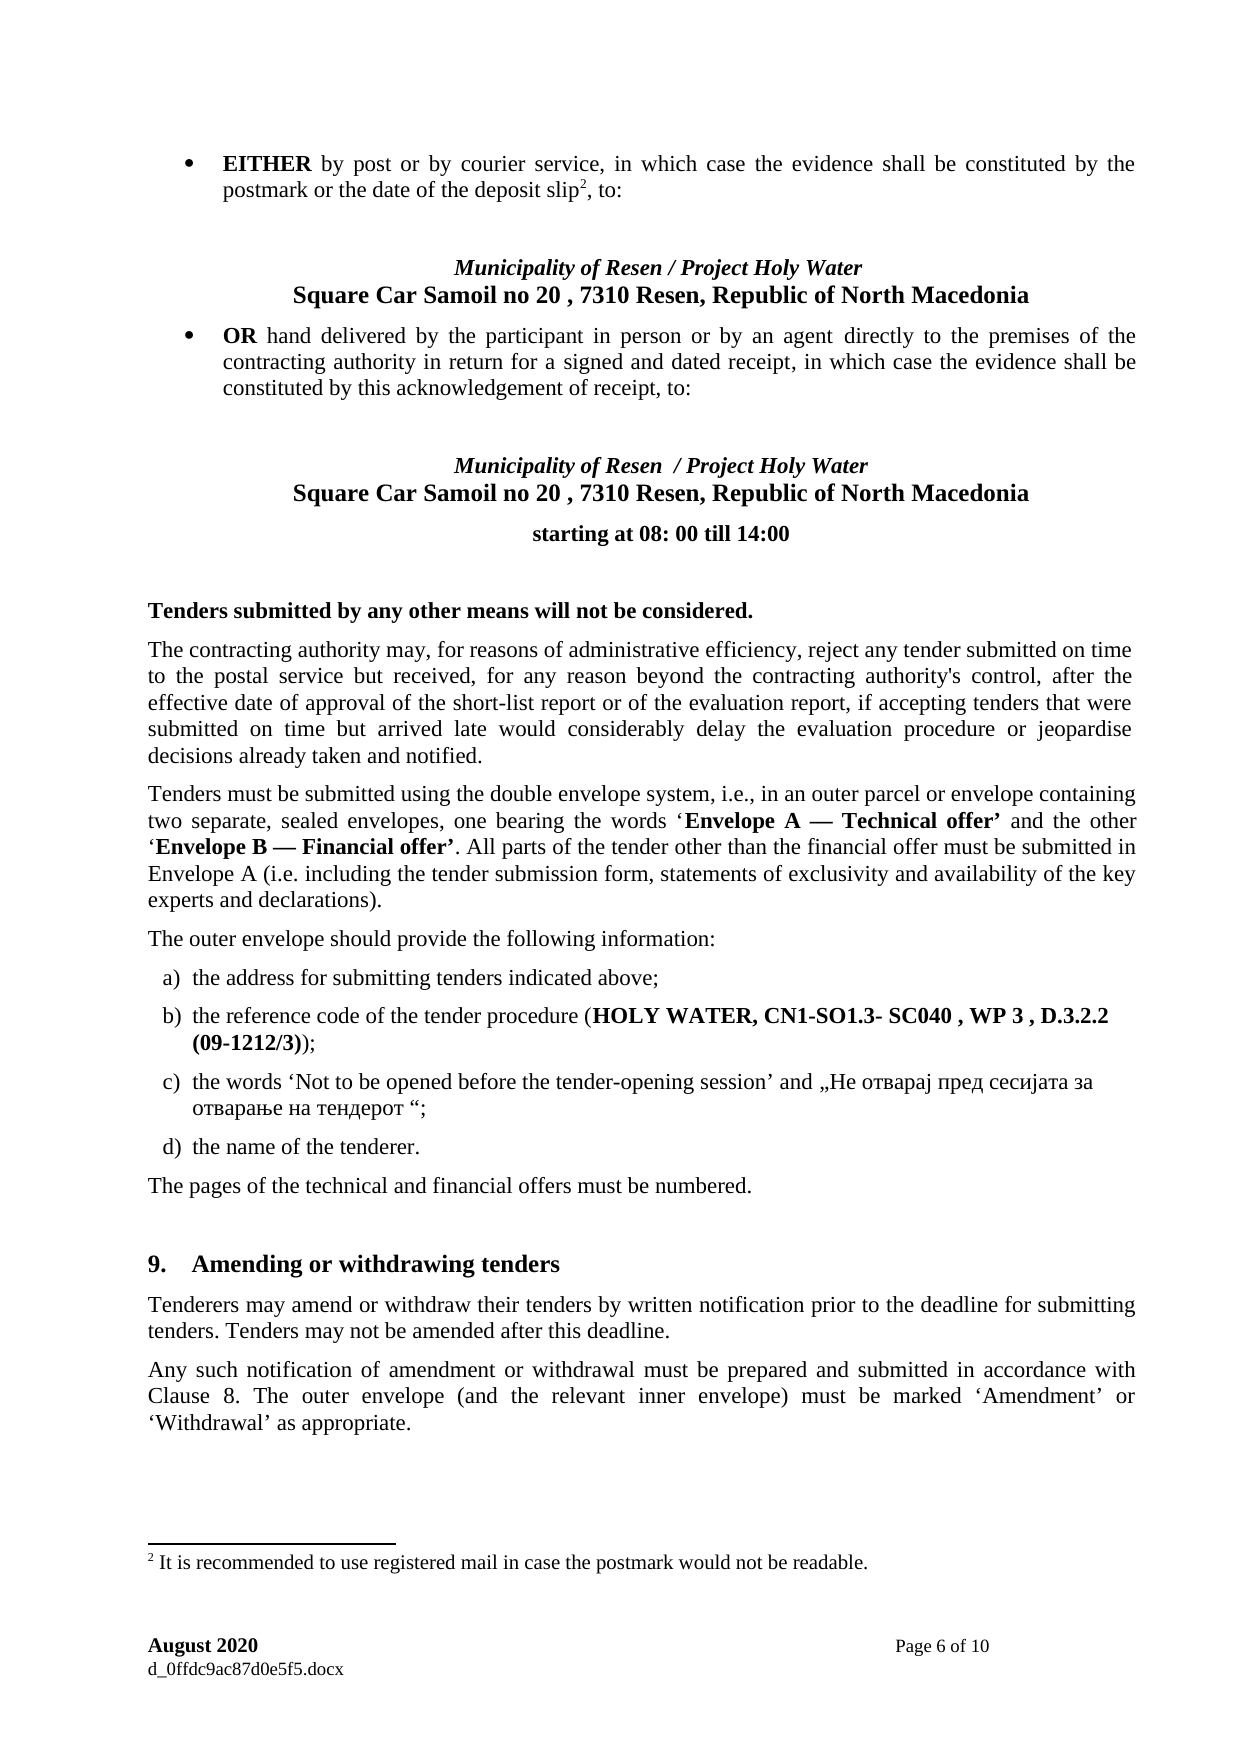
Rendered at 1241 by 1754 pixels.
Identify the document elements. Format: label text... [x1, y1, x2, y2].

text Tenders submitted by any other means will not be considered. [148, 597, 1137, 624]
text The contracting authority may, for reasons of administrative efficiency, reject any tender submitted on time to the postal service but received, for any reason beyond the contracting authority's control, after the effective date of approval of the short-list report or of the evaluation report, if accepting tenders that were submitted on time but arrived late would considerably delay the evaluation procedure or jeopardise decisions already taken and notified. [148, 636, 1134, 768]
list the words ‘Not to be opened before the tender-opening session’ and „Не отварај пред сесијата за отварање на тендерот “; [162, 1068, 1137, 1120]
text Tenderers may amend or withdraw their tenders by written notification prior to the deadline for submitting tenders. Tenders may not be amended after this deadline. [148, 1291, 1137, 1343]
list EITHER by post or by courier service, in which case the evidence shall be constituted by the postmark or the date of the deposit slip, to: [185, 150, 1137, 203]
text Municipality of Resen / Project Holy Water Square Car Samoil no 20 , 7310 Resen, Republic of North Macedonia [223, 452, 1099, 507]
list the name of the tenderer. [162, 1133, 1137, 1159]
list Amending or withdrawing tenders [148, 1249, 1137, 1278]
list the address for submitting tenders indicated above; [162, 964, 1137, 990]
list OR hand delivered by the participant in person or by an agent directly to the premises of the contracting authority in return for a signed and dated receipt, in which case the evidence shall be constituted by this acknowledgement of receipt, to: [185, 322, 1137, 401]
text starting at 08: 00 till 14:00 [223, 520, 1099, 546]
text Tenders must be submitted using the double envelope system, i.e., in an outer parcel or envelope containing two separate, sealed envelopes, one bearing the words ‘Envelope A — Technical offer’ and the other ‘Envelope B — Financial offer’. All parts of the tender other than the financial offer must be submitted in Envelope A (i.e. including the tender submission form, statements of exclusivity and availability of the key experts and declarations). [148, 781, 1137, 912]
text The pages of the technical and financial offers must be numbered. [148, 1172, 1137, 1198]
list the reference code of the tender procedure (HOLY WATER, CN1-SO1.3- SC040 , WP 3 , D.3.2.2 (09-1212/3)); [162, 1002, 1137, 1055]
text Municipality of Resen / Project Holy Water Square Car Samoil no 20 , 7310 Resen, Republic of North Macedonia [223, 254, 1099, 309]
text The outer envelope should provide the following information: [148, 925, 1137, 951]
